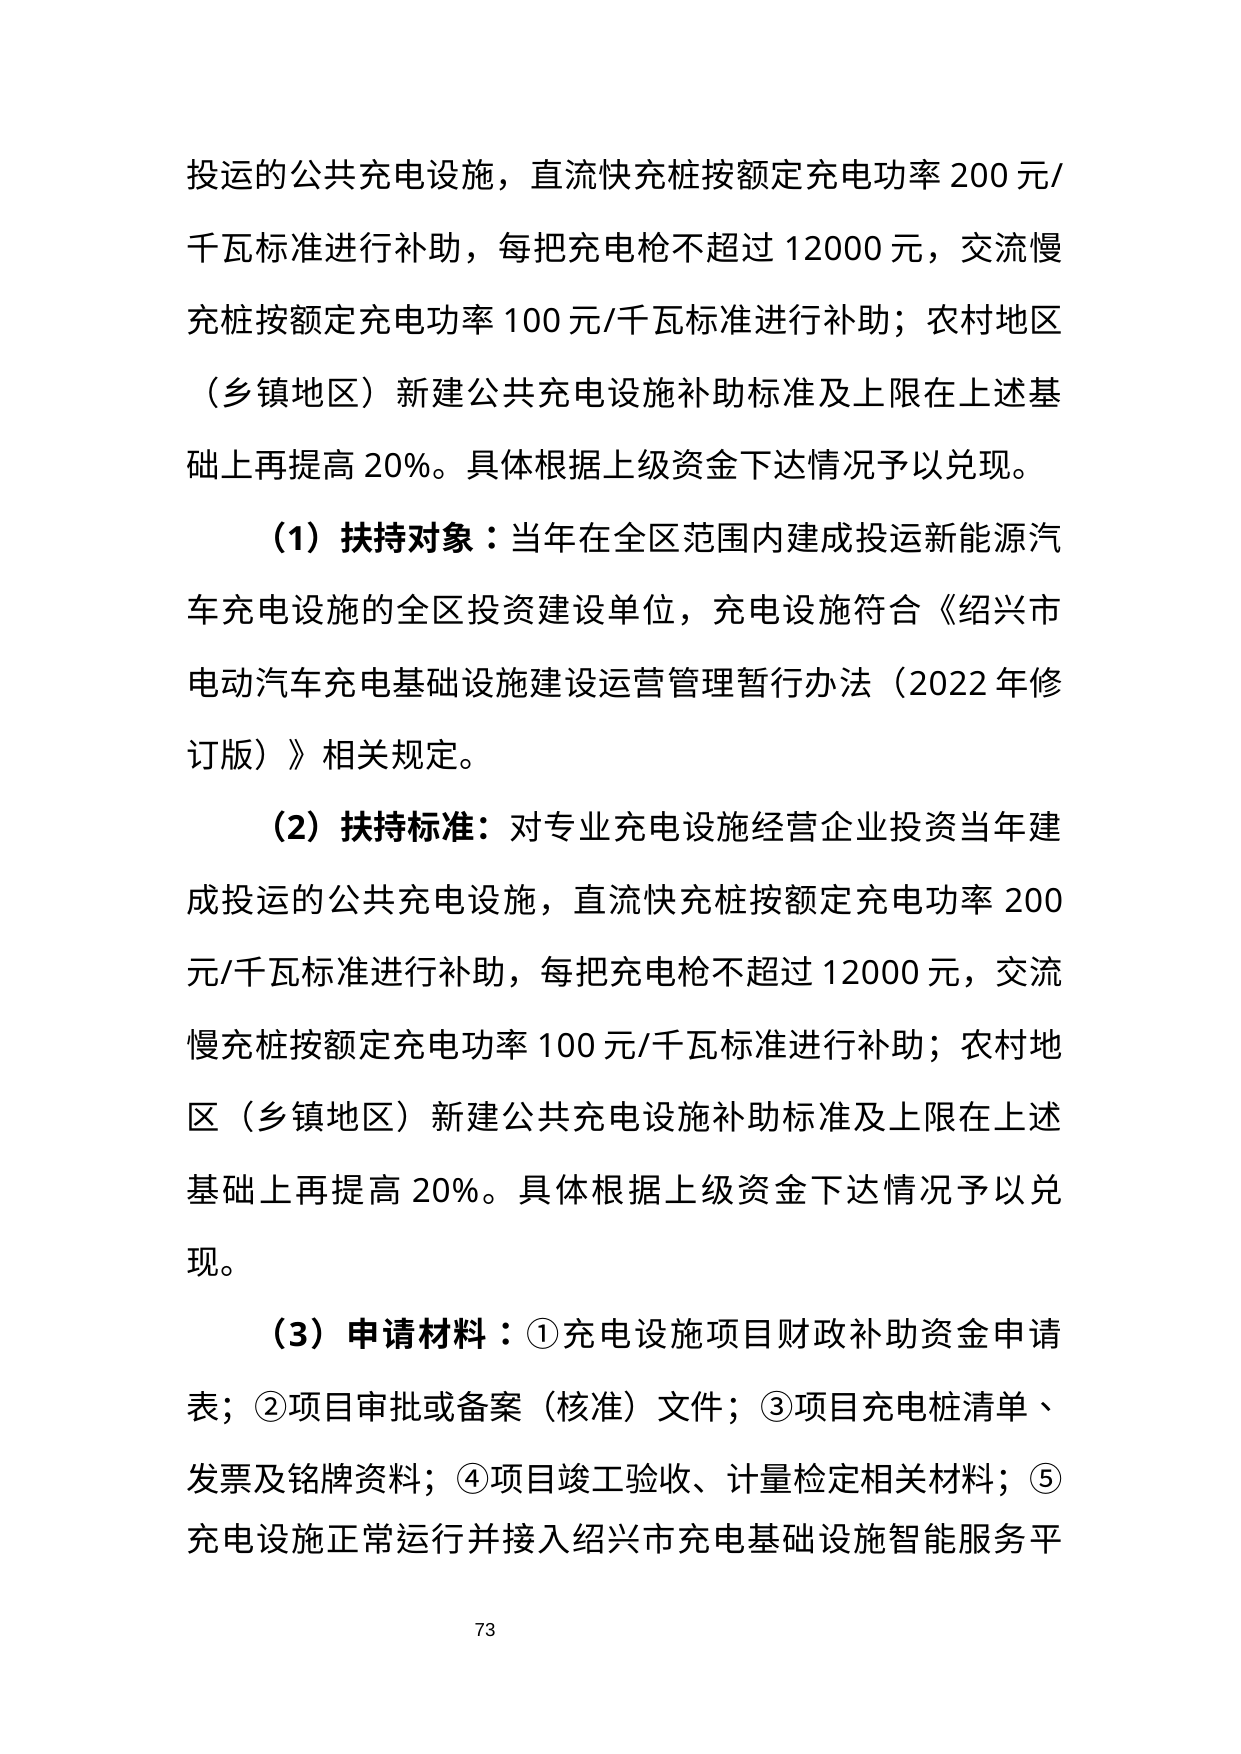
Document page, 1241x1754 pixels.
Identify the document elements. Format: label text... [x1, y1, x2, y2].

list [186, 149, 1063, 487]
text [186, 1308, 1063, 1559]
list （1）扶持对象：当年在全区范围内建成投运新能源汽车充电设施的全区投资建设单位，充电设施符合《绍兴市电动汽车充电基础设施建设运营管理暂行办法（2022年修订版）》相关规定。 [186, 511, 1063, 777]
text （2）扶持标准：对专业充电设施经营企业投资当年建成投运的公共充电设施，直流快充桩按额定充电功率200元/千瓦标准进行补助，每把充电枪不超过12000元，交流慢充桩按额定充电功率100元/千瓦标准进行补助；农村地区（乡镇地区）新建公共充电设施补助标准及上限在上述基础上再提高20%。具体根据上级资金下达情况予以兑现。 [186, 801, 1063, 1284]
